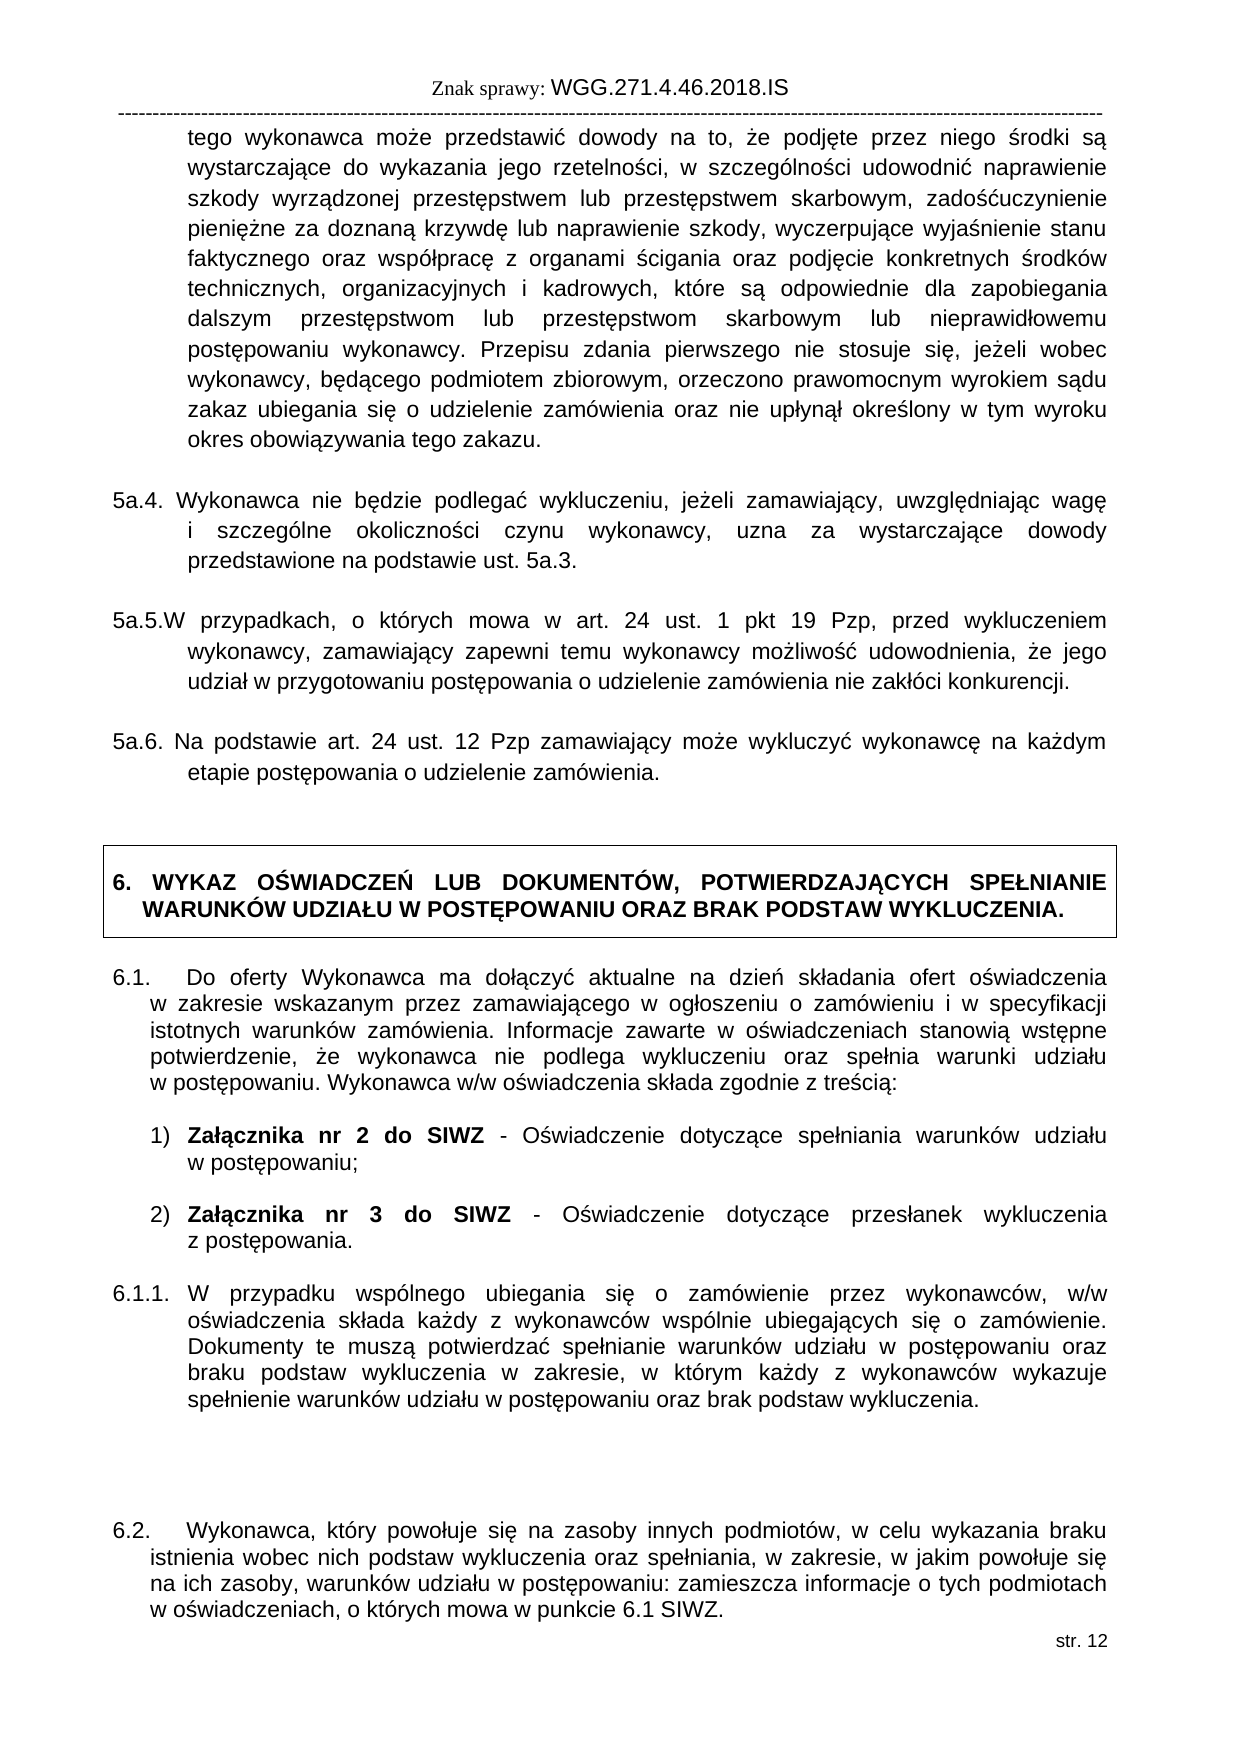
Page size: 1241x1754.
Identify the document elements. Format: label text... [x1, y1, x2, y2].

list 5a.4. Wykonawca nie będzie podlegać wykluczeniu, jeżeli zamawiający, uwzględniając wagę i szczególne okoliczności czynu wykonawcy, uzna za wystarczające dowody przedstawione na podstawie ust. 5a.3. [112, 487, 1107, 573]
list Wykonawca, który powołuje się na zasoby innych podmiotów, w celu wykazania braku istnienia wobec nich podstaw wykluczenia oraz spełniania, w zakresie, w jakim powołuje się na ich zasoby, warunków udziału w postępowaniu: zamieszcza informacje o tych podmiotach w oświadczeniach, o których mowa w punkcie 6.1 SIWZ. [112, 1517, 1107, 1623]
list 5a.5.W przypadkach, o których mowa w art. 24 ust. 1 pkt 19 Pzp, przed wykluczeniem wykonawcy, zamawiający zapewni temu wykonawcy możliwość udowodnienia, że jego udział w przygotowaniu postępowania o udzielenie zamówienia nie zakłóci konkurencji. [112, 607, 1107, 694]
subtitle 6. WYKAZ OŚWIADCZEŃ LUB DOKUMENTÓW, POTWIERDZAJĄCYCH SPEŁNIANIE WARUNKÓW UDZIAŁU W POSTĘPOWANIU ORAZ BRAK PODSTAW WYKLUCZENIA. [104, 846, 1116, 937]
list 5a.6. Na podstawie art. 24 ust. 12 Pzp zamawiający może wykluczyć wykonawcę na każdym etapie postępowania o udzielenie zamówienia. [112, 728, 1107, 785]
list Załącznika nr 2 do SIWZ - Oświadczenie dotyczące spełniania warunków udziału w postępowaniu; [150, 1122, 1107, 1175]
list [112, 124, 1107, 453]
list Do oferty Wykonawca ma dołączyć aktualne na dzień składania ofert oświadczenia w zakresie wskazanym przez zamawiającego w ogłoszeniu o zamówieniu i w specyfikacji istotnych warunków zamówienia. Informacje zawarte w oświadczeniach stanowią wstępne potwierdzenie, że wykonawca nie podlega wykluczeniu oraz spełnia warunki udziału w postępowaniu. Wykonawca w/w oświadczenia składa zgodnie z treścią: [112, 964, 1107, 1096]
list W przypadku wspólnego ubiegania się o zamówienie przez wykonawców, w/w oświadczenia składa każdy z wykonawców wspólnie ubiegających się o zamówienie. Dokumenty te muszą potwierdzać spełnianie warunków udziału w postępowaniu oraz braku podstaw wykluczenia w zakresie, w którym każdy z wykonawców wykazuje spełnienie warunków udziału w postępowaniu oraz brak podstaw wykluczenia. [112, 1280, 1107, 1412]
list Załącznika nr 3 do SIWZ - Oświadczenie dotyczące przesłanek wykluczenia z postępowania. [150, 1201, 1107, 1254]
